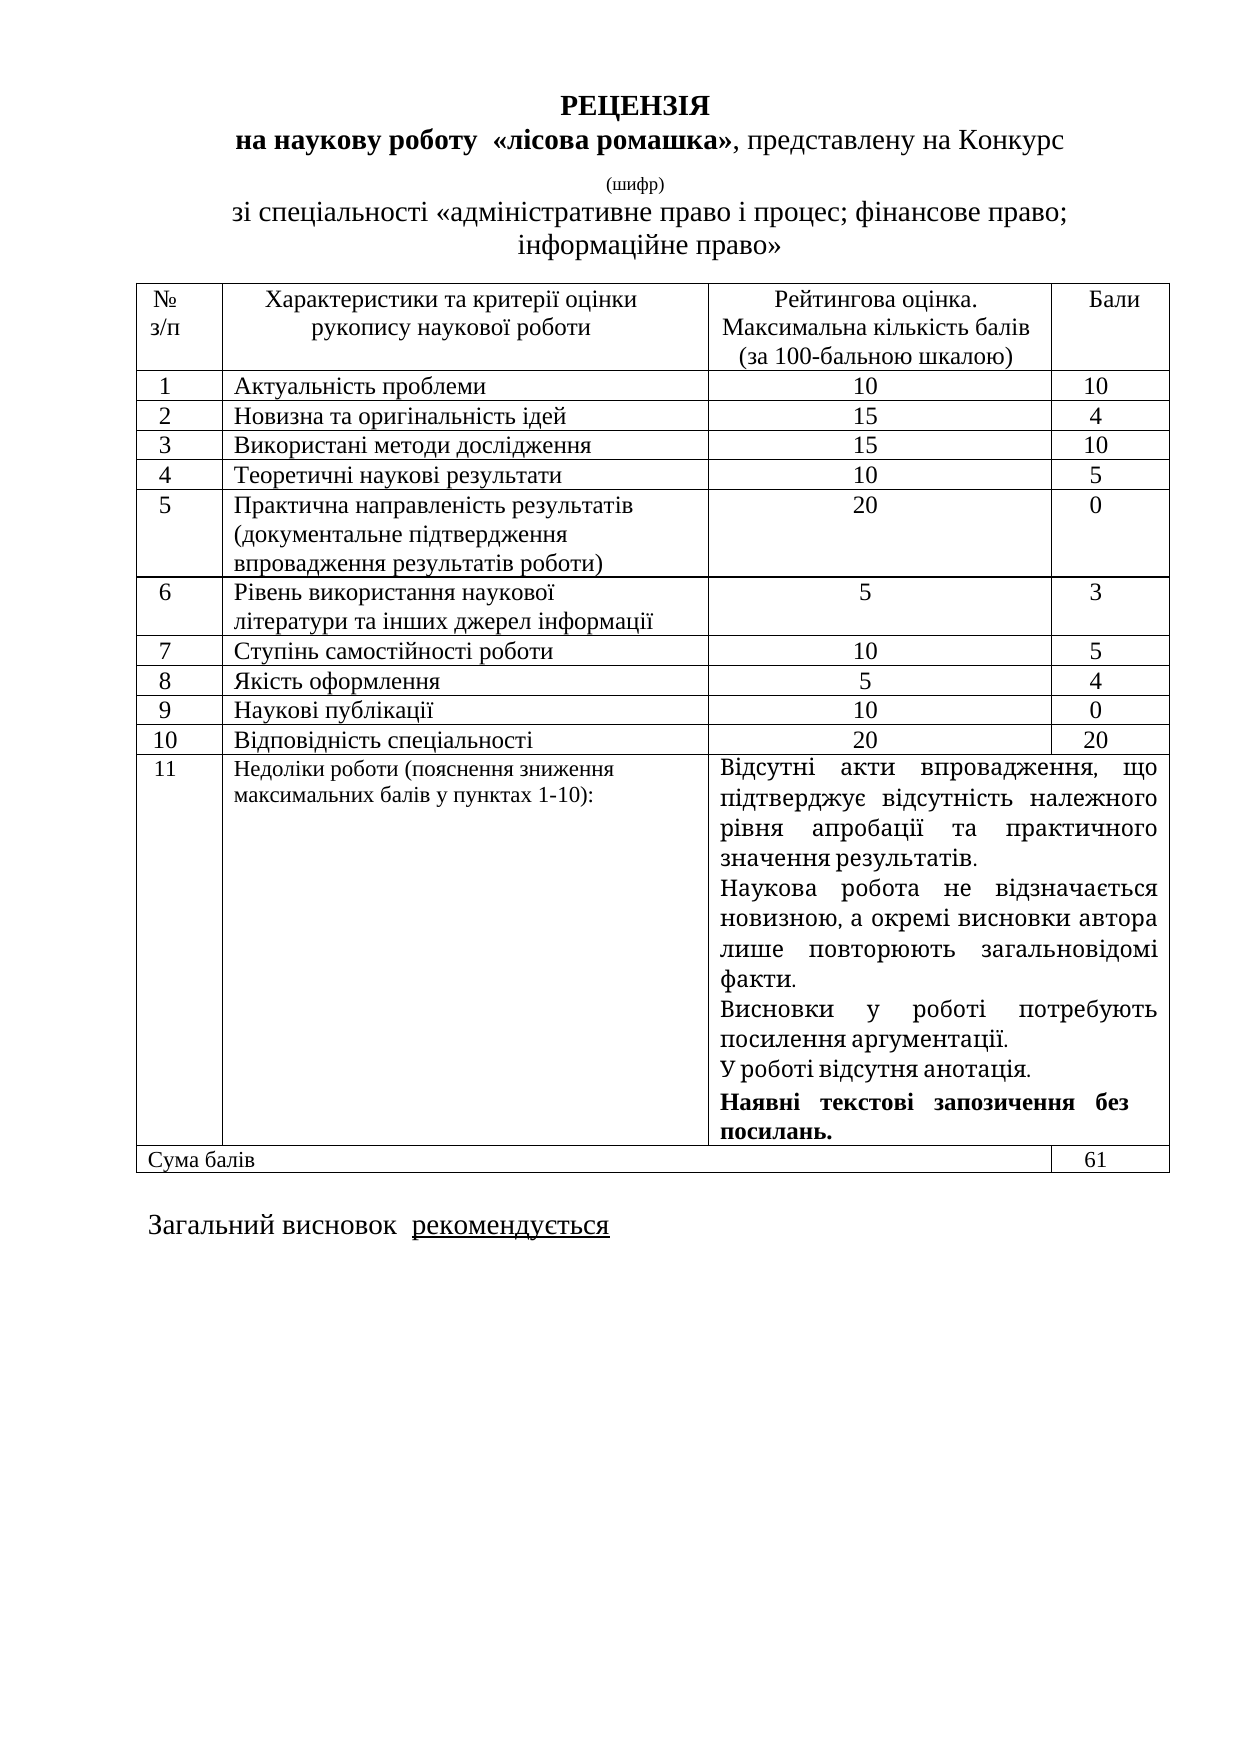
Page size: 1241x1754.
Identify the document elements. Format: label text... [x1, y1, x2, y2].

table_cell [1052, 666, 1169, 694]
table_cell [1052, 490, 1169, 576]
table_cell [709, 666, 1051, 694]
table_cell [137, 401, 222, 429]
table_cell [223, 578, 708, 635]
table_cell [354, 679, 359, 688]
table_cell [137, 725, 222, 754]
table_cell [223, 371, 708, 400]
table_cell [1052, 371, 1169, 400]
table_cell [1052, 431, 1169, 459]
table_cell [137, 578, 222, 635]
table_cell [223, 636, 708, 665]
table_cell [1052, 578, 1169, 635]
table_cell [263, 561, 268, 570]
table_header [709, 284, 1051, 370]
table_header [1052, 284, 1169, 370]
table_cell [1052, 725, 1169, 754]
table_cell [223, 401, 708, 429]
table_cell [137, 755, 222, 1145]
text Загальний висновок рекомендується [148, 1207, 1152, 1240]
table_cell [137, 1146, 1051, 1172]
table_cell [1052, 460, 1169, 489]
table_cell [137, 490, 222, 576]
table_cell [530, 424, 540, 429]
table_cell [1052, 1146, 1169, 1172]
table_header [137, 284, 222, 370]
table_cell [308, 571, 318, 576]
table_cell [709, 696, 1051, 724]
text РЕЦЕНЗІЯ [148, 88, 1123, 122]
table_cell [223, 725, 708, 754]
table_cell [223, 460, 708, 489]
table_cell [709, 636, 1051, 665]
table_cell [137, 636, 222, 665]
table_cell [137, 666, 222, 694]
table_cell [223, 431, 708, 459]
text (шифр) [148, 172, 1123, 194]
text на наукову роботу «лісова ромашка», представлену на Конкурс [148, 122, 1152, 156]
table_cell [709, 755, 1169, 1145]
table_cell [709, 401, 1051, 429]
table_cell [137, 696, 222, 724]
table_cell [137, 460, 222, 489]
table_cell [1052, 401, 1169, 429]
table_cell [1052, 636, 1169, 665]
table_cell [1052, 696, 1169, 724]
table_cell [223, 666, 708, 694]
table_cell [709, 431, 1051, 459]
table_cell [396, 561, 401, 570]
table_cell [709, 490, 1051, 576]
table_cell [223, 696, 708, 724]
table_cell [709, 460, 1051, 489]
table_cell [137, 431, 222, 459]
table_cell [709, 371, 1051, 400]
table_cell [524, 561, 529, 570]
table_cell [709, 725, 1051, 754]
text зі спеціальності «адміністративне право і процес; фінансове право; інформаційне право» [148, 194, 1152, 261]
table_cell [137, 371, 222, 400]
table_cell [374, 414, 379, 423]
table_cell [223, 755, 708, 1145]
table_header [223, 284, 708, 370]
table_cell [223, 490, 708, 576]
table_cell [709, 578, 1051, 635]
